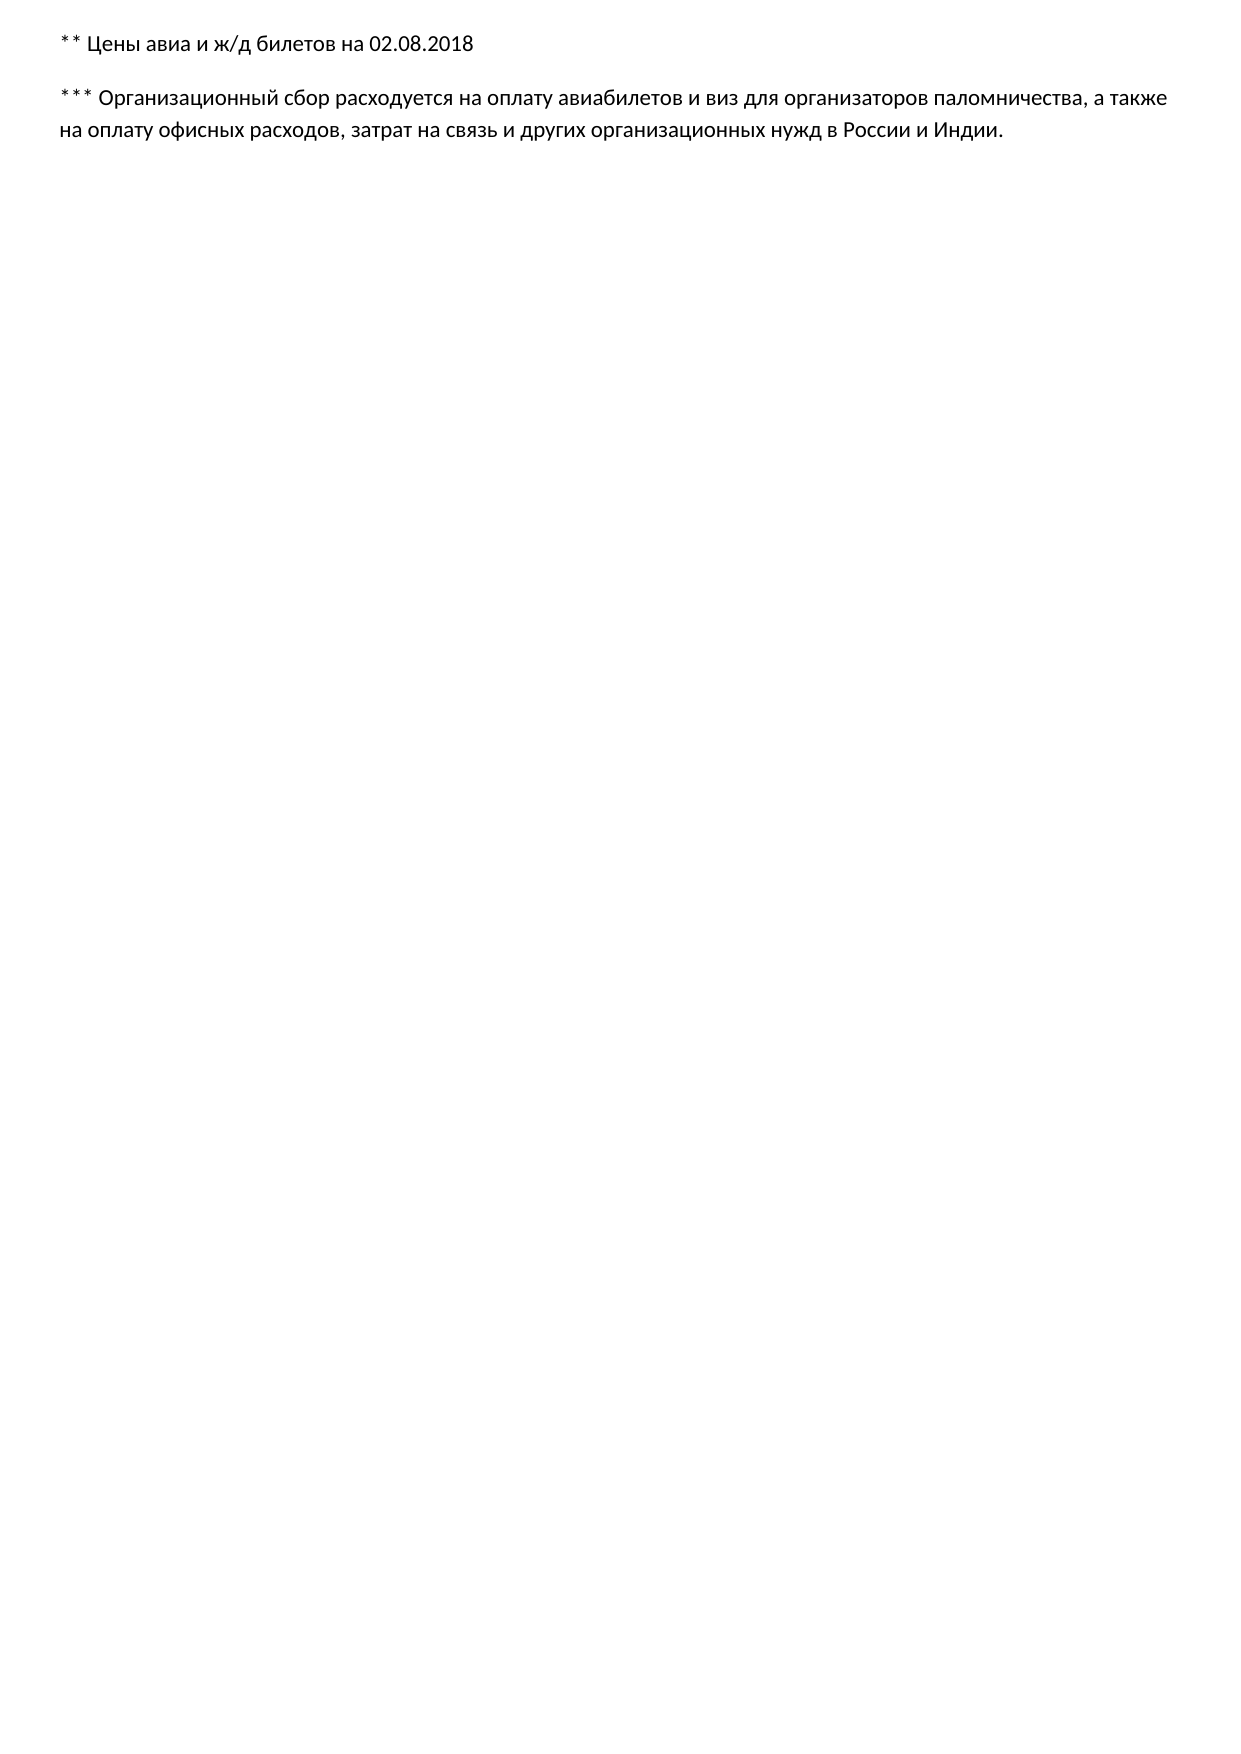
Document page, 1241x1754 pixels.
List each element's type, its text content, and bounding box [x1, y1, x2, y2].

text *** Организационный сбор расходуется на оплату авиабилетов и виз для организаторов паломничества, а также на оплату офисных расходов, затрат на связь и других организационных нужд в России и Индии. [59, 83, 1181, 143]
text ** Цены авиа и ж/д билетов на 02.08.2018 [59, 29, 1181, 58]
